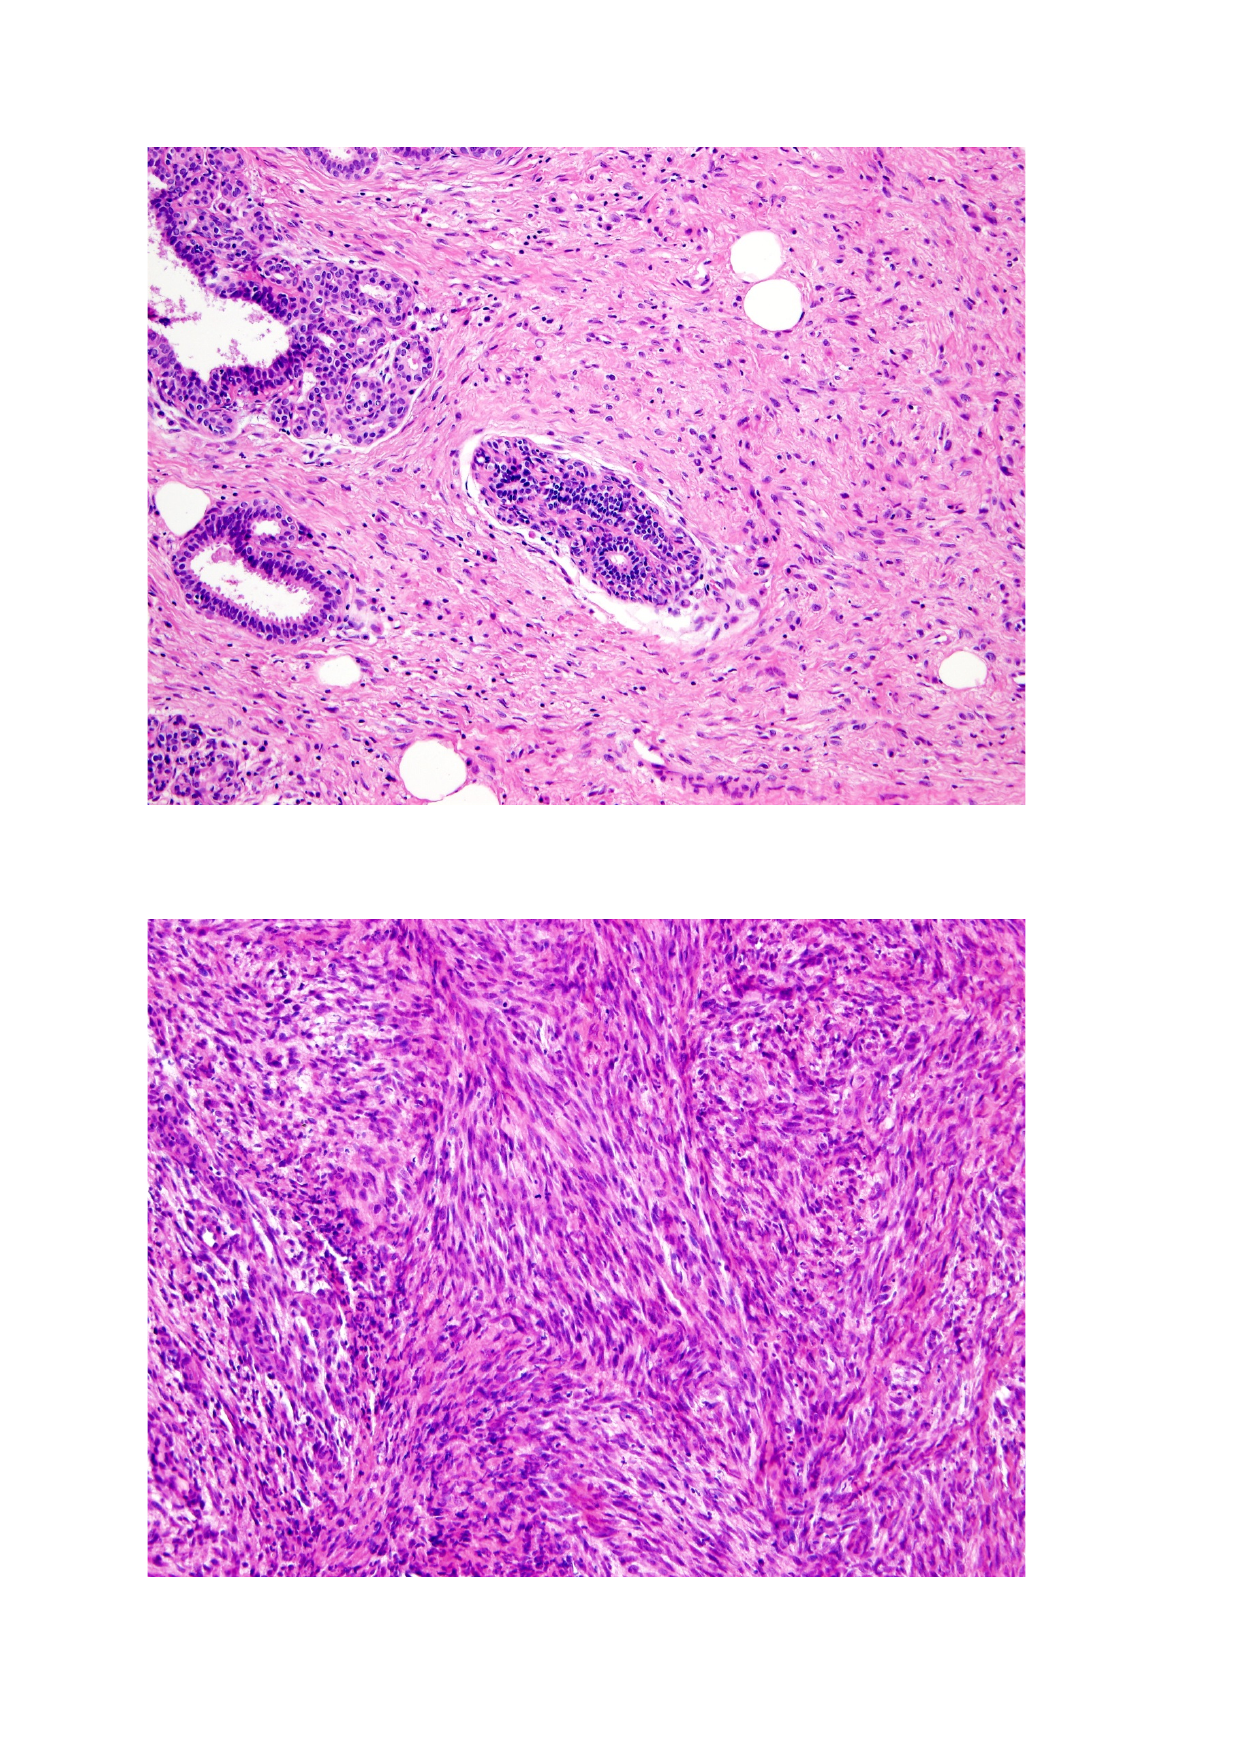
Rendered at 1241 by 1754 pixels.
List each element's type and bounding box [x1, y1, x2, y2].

picture [147, 147, 1026, 805]
picture [147, 919, 1026, 1577]
